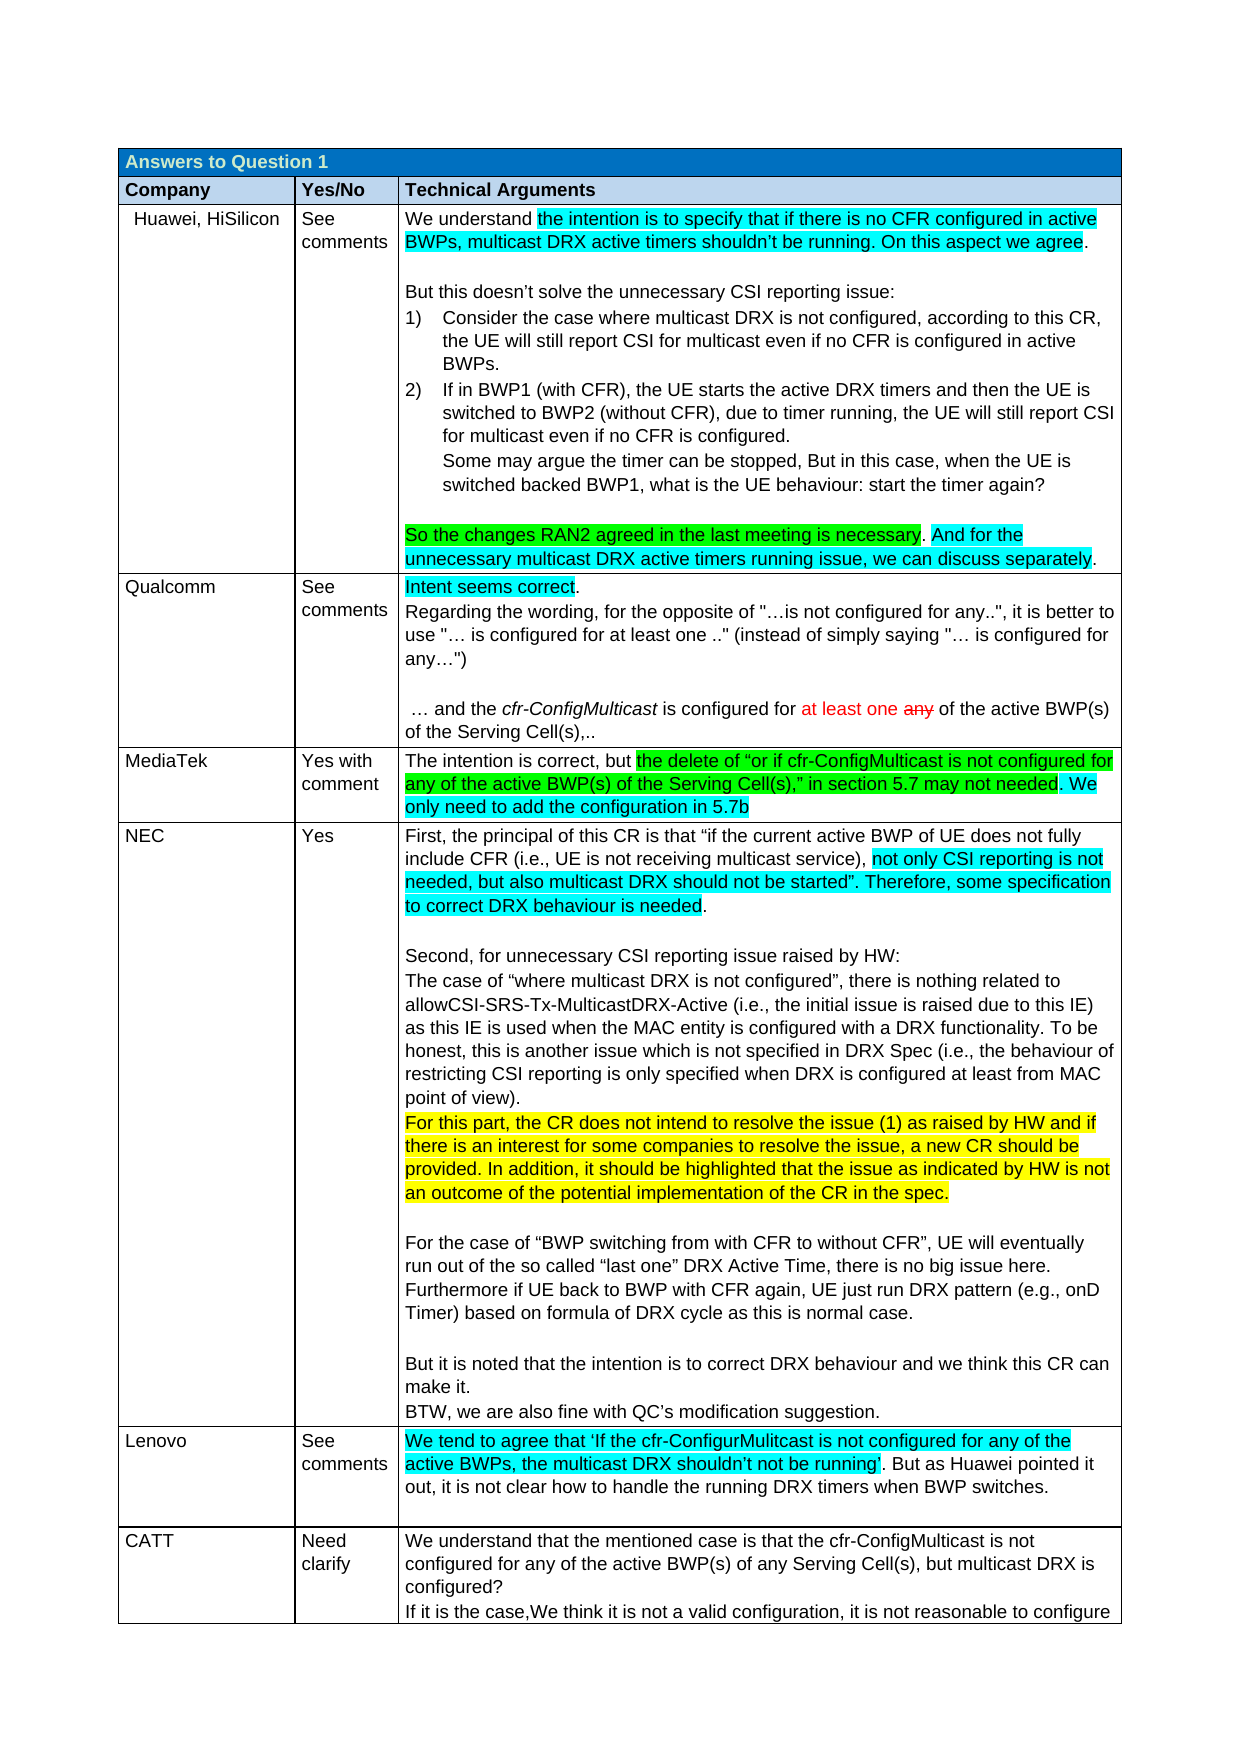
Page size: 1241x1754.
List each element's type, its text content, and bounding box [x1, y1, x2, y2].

table_cell First, the principal of this CR is that “if the current active BWP of UE does not fully include CFR (i.e., UE is not receiving multicast service), not only CSI reporting is not needed, but also multicast DRX should not be started”. Therefore, some specification to correct DRX behaviour is needed. Second, for unnecessary CSI reporting issue raised by HW: The case of “where multicast DRX is not configured”, there is nothing related to allowCSI-SRS-Tx-MulticastDRX-Active (i.e., the initial issue is raised due to this IE) as this IE is used when the MAC entity is configured with a DRX functionality. To be honest, this is another issue which is not specified in DRX Spec (i.e., the behaviour of restricting CSI reporting is only specified when DRX is configured at least from MAC point of view). For this part, the CR does not intend to resolve the issue (1) as raised by HW and if there is an interest for some companies to resolve the issue, a new CR should be provided. In addition, it should be highlighted that the issue as indicated by HW is not an outcome of the potential implementation of the CR in the spec. For the case of “BWP switching from with CFR to without CFR”, UE will eventually run out of the so called “last one” DRX Active Time, there is no big issue here. Furthermore if UE back to BWP with CFR again, UE just run DRX pattern (e.g., onD Timer) based on formula of DRX cycle as this is normal case. But it is noted that the intention is to correct DRX behaviour and we think this CR can make it. BTW, we are also fine with QC’s modification suggestion. [399, 823, 1121, 1426]
table_cell Intent seems correct. Regarding the wording, for the opposite of "…is not configured for any..", it is better to use "… is configured for at least one .." (instead of simply saying "… is configured for any…") … and the cfr-ConfigMulticast is configured for at least one any of the active BWP(s) of the Serving Cell(s),.. [399, 574, 1121, 747]
table_cell Huawei, HiSilicon [119, 205, 294, 573]
table_cell Need clarify [296, 1528, 398, 1623]
table_cell The intention is correct, but the delete of “or if cfr-ConfigMulticast is not configured for any of the active BWP(s) of the Serving Cell(s),” in section 5.7 may not needed. We only need to add the configuration in 5.7b [399, 748, 1121, 822]
table_cell See comments [296, 574, 398, 747]
table_cell Technical Arguments [399, 177, 1121, 204]
table_cell See comments [296, 205, 398, 573]
table_cell NEC [119, 823, 294, 1426]
table_cell Qualcomm [119, 574, 294, 747]
table_cell CATT [119, 1528, 294, 1623]
table_cell Yes [296, 823, 398, 1426]
table_cell Company [119, 177, 294, 204]
table_cell Yes/No [296, 177, 398, 204]
table_cell We tend to agree that ‘If the cfr-ConfigurMulitcast is not configured for any of the active BWPs, the multicast DRX shouldn’t not be running’. But as Huawei pointed it out, it is not clear how to handle the running DRX timers when BWP switches. [399, 1427, 1121, 1526]
table_cell We understand the intention is to specify that if there is no CFR configured in active BWPs, multicast DRX active timers shouldn’t be running. On this aspect we agree. But this doesn’t solve the unnecessary CSI reporting issue: Consider the case where multicast DRX is not configured, according to this CR, the UE will still report CSI for multicast even if no CFR is configured in active BWPs. If in BWP1 (with CFR), the UE starts the active DRX timers and then the UE is switched to BWP2 (without CFR), due to timer running, the UE will still report CSI for multicast even if no CFR is configured. Some may argue the timer can be stopped, But in this case, when the UE is switched backed BWP1, what is the UE behaviour: start the timer again? So the changes RAN2 agreed in the last meeting is necessary. And for the unnecessary multicast DRX active timers running issue, we can discuss separately. [399, 205, 1121, 573]
table_header Answers to Question 1 [119, 149, 1121, 176]
table_cell Lenovo [119, 1427, 294, 1526]
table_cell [399, 1528, 1121, 1623]
table_cell MediaTek [119, 748, 294, 822]
table_cell See comments [296, 1427, 398, 1526]
table_cell Yes with comment [296, 748, 398, 822]
